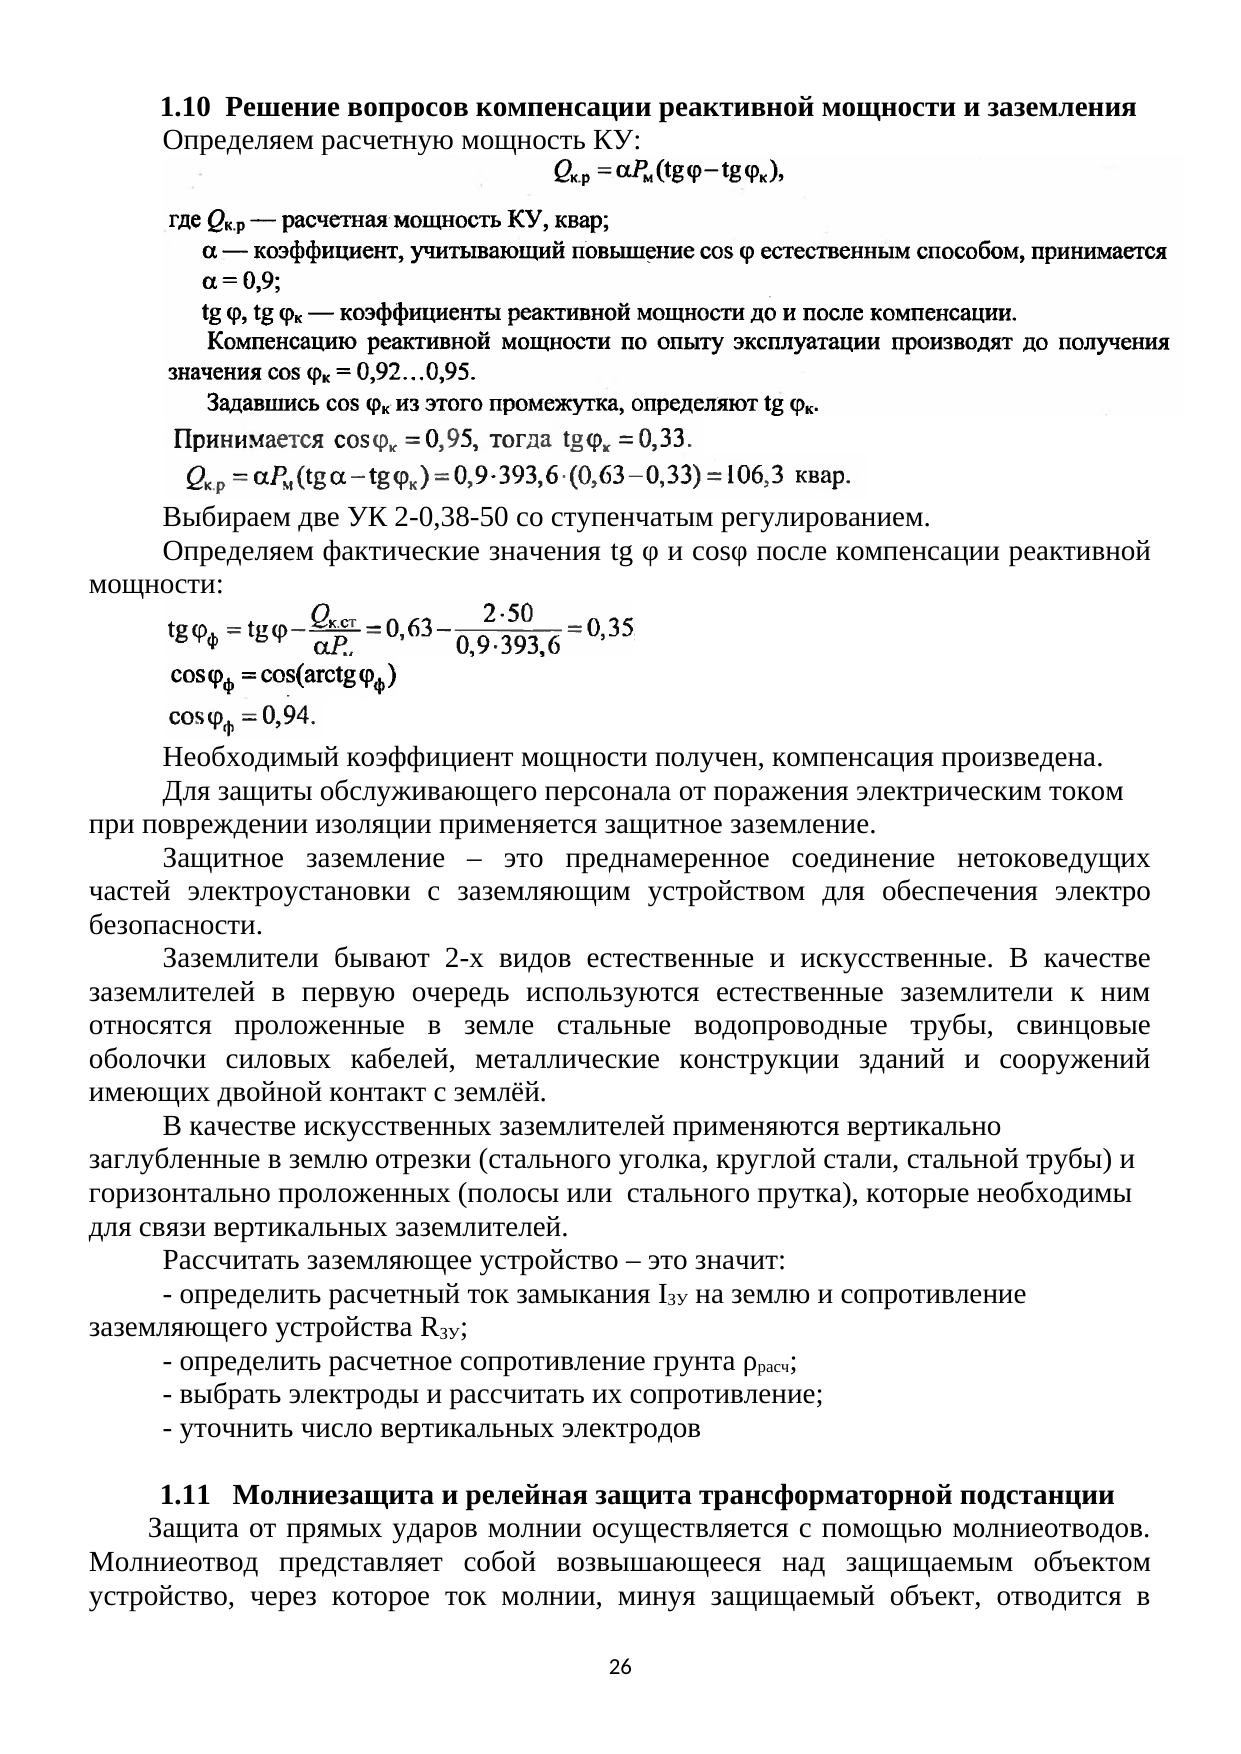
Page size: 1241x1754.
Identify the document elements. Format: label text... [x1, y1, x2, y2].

text В качестве искусственных заземлителей применяются вертикально заглубленные в землю отрезки (стального уголка, круглой стали, стальной трубы) и горизонтально проложенных (полосы или стального прутка), которые необходимы для связи вертикальных заземлителей. [89, 1108, 1152, 1242]
text - выбрать электроды и рассчитать их сопротивление; [89, 1376, 1152, 1410]
text Рассчитать заземляющее устройство – это значит: [89, 1242, 1152, 1276]
text 1.11 Молниезащита и релейная защита трансформаторной подстанции [89, 1477, 1152, 1511]
text - определить расчетный ток замыкания IЗУ на землю и сопротивление заземляющего устройства RЗУ; [89, 1276, 1152, 1343]
text Необходимый коэффициент мощности получен, компенсация произведена. [89, 739, 1152, 773]
picture [162, 600, 635, 740]
text Выбираем две УК 2-0,38-50 со ступенчатым регулированием. [89, 499, 1152, 533]
text 1.10 Решение вопросов компенсации реактивной мощности и заземления [89, 89, 1152, 122]
text Для защиты обслуживающего персонала от поражения электрическим током при повреждении изоляции применяется защитное заземление. [89, 773, 1152, 840]
text - определить расчетное сопротивление грунта ρрасч; [89, 1343, 1152, 1376]
picture [162, 155, 1185, 500]
text - уточнить число вертикальных электродов [89, 1410, 1152, 1443]
text Защитное заземление – это преднамеренное соединение нетоковедущих частей электроустановки с заземляющим устройством для обеспечения электро безопасности. [89, 840, 1152, 940]
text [89, 1511, 1152, 1611]
text Определяем расчетную мощность КУ: [89, 122, 1152, 156]
text Заземлители бывают 2-х видов естественные и искусственные. В качестве заземлителей в первую очередь используются естественные заземлители к ним относятся проложенные в земле стальные водопроводные трубы, свинцовые оболочки силовых кабелей, металлические конструкции зданий и сооружений имеющих двойной контакт с землёй. [89, 940, 1152, 1108]
text Определяем фактические значения tg φ и cosφ после компенсации реактивной мощности: [89, 533, 1152, 600]
